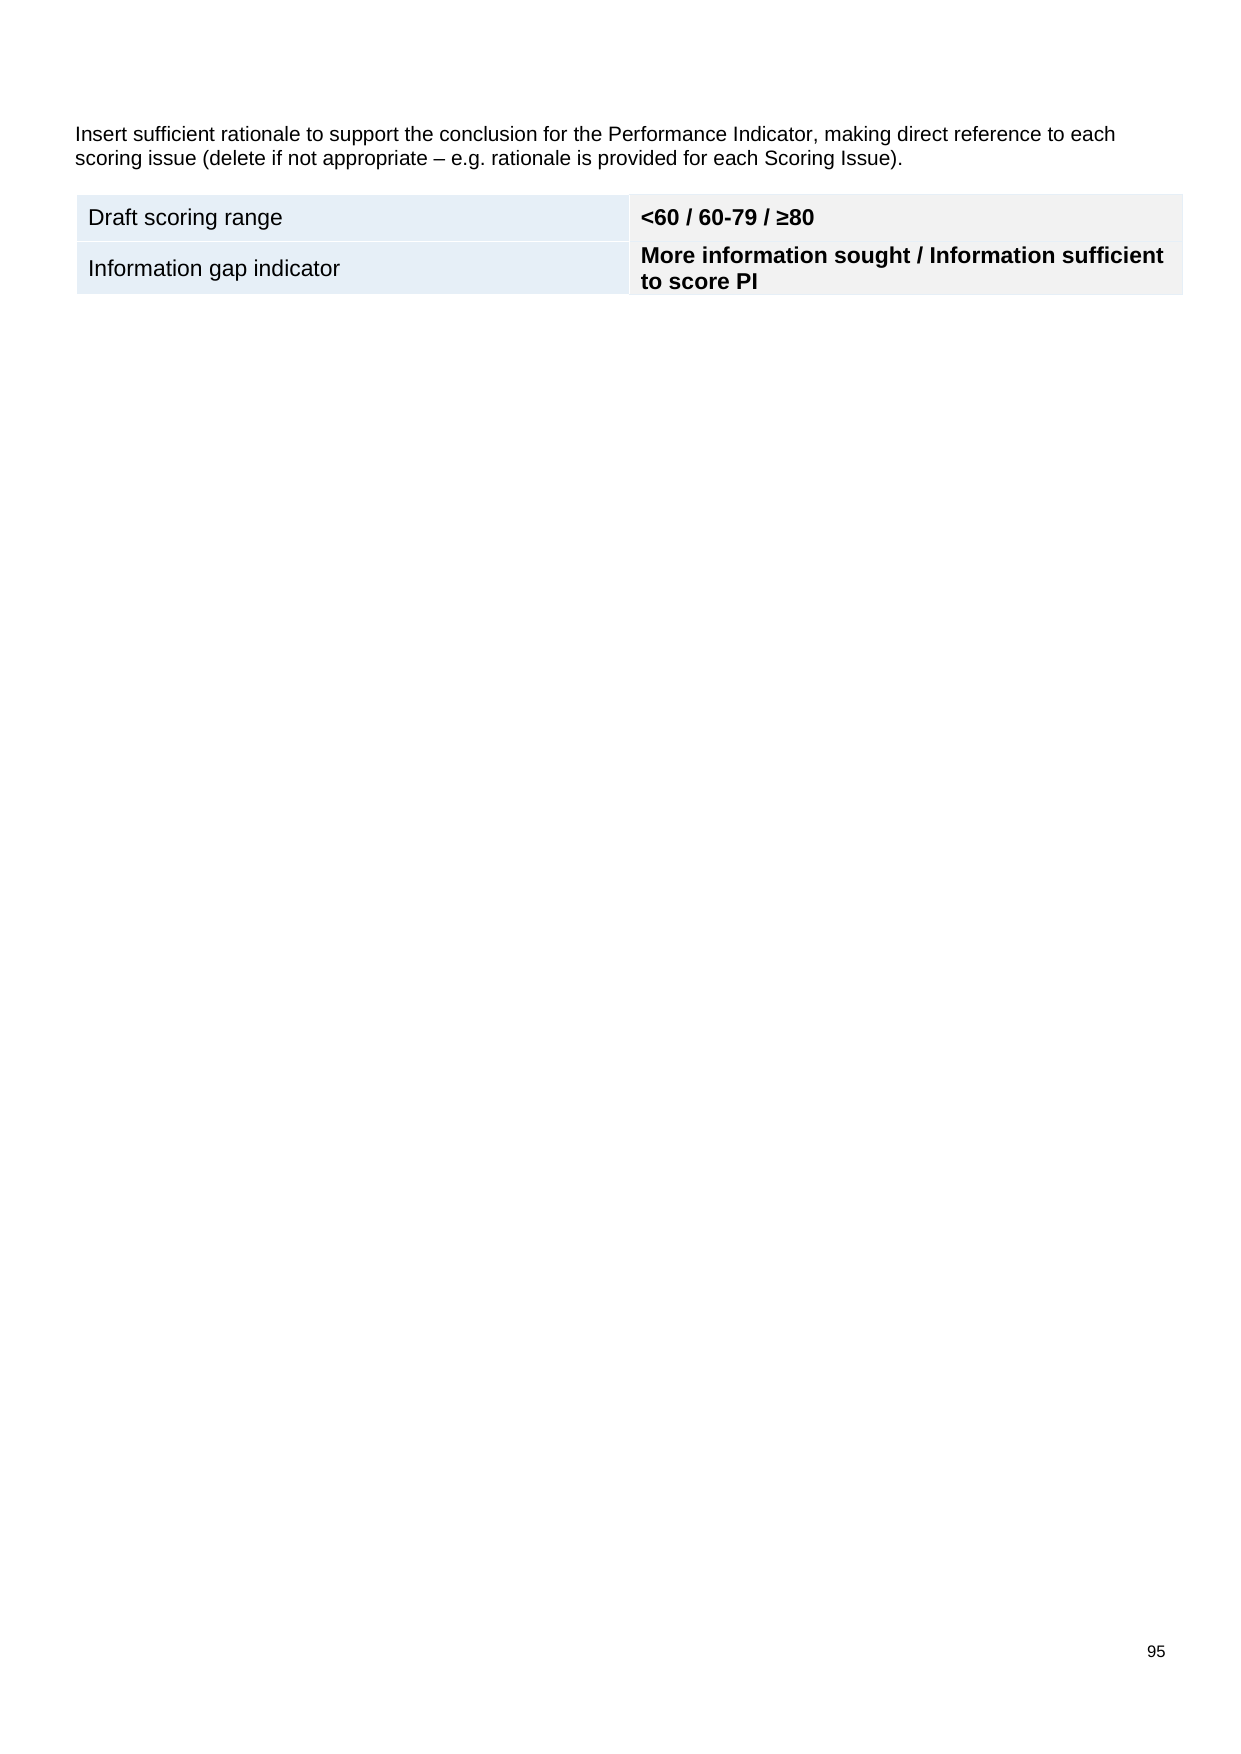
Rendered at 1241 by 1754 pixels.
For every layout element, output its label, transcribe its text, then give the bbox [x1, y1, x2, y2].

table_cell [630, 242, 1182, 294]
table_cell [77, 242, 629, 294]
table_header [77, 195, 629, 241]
text Insert sufficient rationale to support the conclusion for the Performance Indicator, making direct reference to each scoring issue (delete if not appropriate – e.g. rationale is provided for each Scoring Issue). [75, 122, 1165, 169]
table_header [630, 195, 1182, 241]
